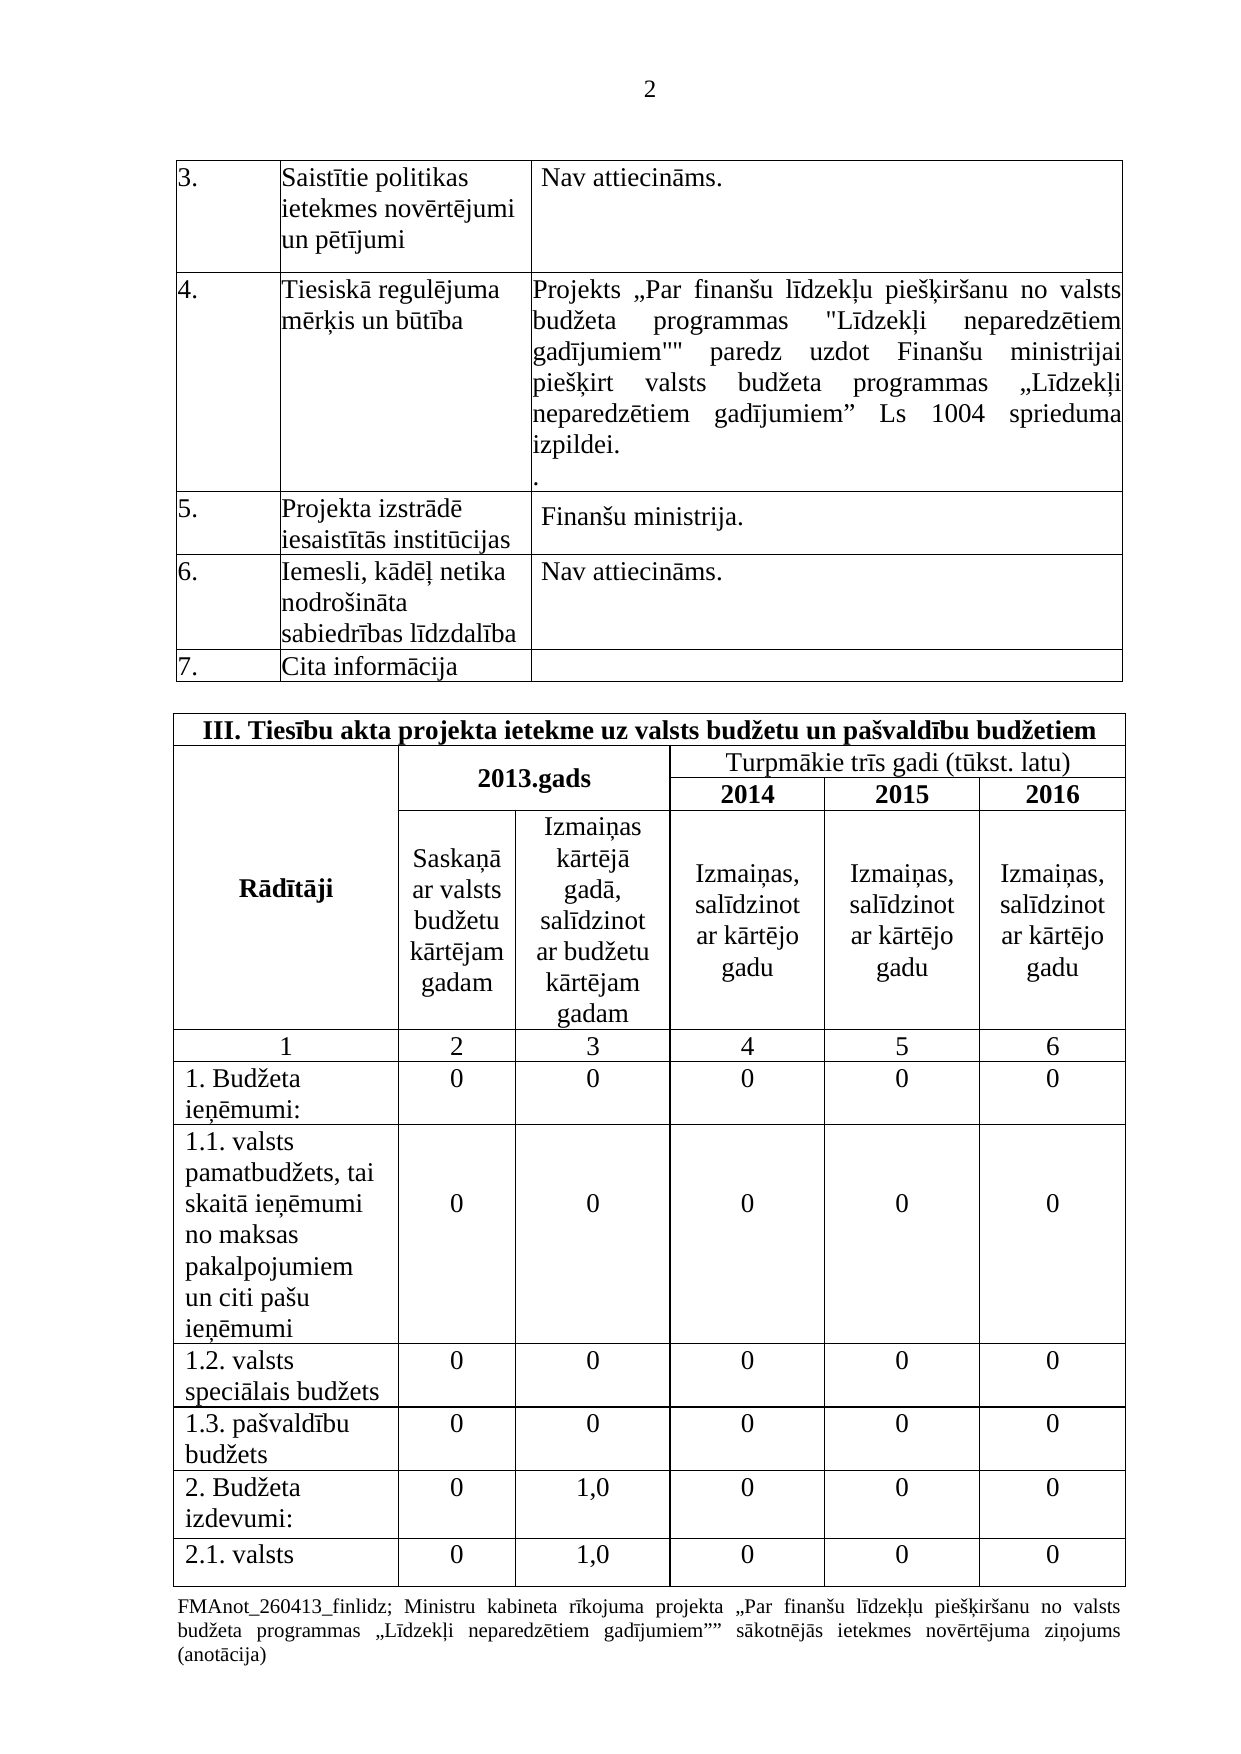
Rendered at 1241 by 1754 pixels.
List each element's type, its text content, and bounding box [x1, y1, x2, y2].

table_cell 0 [399, 1408, 515, 1470]
table_cell 2. Budžeta izdevumi: [174, 1471, 398, 1537]
table_cell 3 [516, 1030, 669, 1061]
table_cell 1.3. pašvaldību budžets [174, 1408, 398, 1470]
table_cell 1 [174, 1030, 398, 1061]
table_cell 0 [516, 1408, 669, 1470]
table_cell 3. [177, 161, 280, 272]
table_cell 0 [980, 1344, 1125, 1406]
table_cell Projekta izstrādē iesaistītās institūcijas [281, 492, 531, 554]
table_cell 2013.gads [399, 746, 669, 809]
table_cell 1,0 [516, 1471, 669, 1537]
table_cell Turpmākie trīs gadi (tūkst) [671, 746, 1125, 777]
table_cell Cita informācija [281, 650, 531, 681]
table_cell Izmaiņas, salīdzinot ar kārtējo gadu [825, 811, 979, 1028]
table_cell Izmaiņas, salīdzinot ar kārtējo gadu [671, 811, 824, 1028]
table_cell 1.2. valsts speciālais budžets [174, 1344, 398, 1406]
table_cell 5 [825, 1030, 979, 1061]
table_cell Saskaņā ar valsts budžetu kārtējam gadam [399, 811, 515, 1028]
table_cell 0 [399, 1539, 515, 1586]
table_cell 0 [980, 1539, 1125, 1586]
table_cell 0 [516, 1344, 669, 1406]
table_cell 0 [671, 1539, 824, 1586]
table_cell 4. [177, 273, 280, 491]
table_cell 0 [399, 1344, 515, 1406]
table_header III. Tiesību akta projekta ietekme uz valsts budžetu un pašvaldību budžetiem [174, 714, 1125, 745]
table_cell Izmaiņas kārtējā gadā, salīdzinot ar budžetu kārtējam gadam [516, 811, 669, 1028]
table_cell 0 [825, 1062, 979, 1124]
table_cell 1.1. valsts pamatbudžets, tai skaitā ieņēmumi no maksas pakalpojumiem un citi pašu ieņēmumi [174, 1125, 398, 1343]
table_cell 0 [980, 1408, 1125, 1470]
table_cell 0 [399, 1471, 515, 1537]
table_cell 0 [825, 1539, 979, 1586]
table_cell 2016 [980, 778, 1125, 809]
table_cell [532, 650, 1122, 681]
table_cell Izmaiņas, salīdzinot ar kārtējo gadu [980, 811, 1125, 1028]
table_cell 6. [177, 555, 280, 648]
table_cell 2015 [825, 778, 979, 809]
table_cell Nav attiecināms. [532, 161, 1122, 272]
table_cell 0 [671, 1344, 824, 1406]
table_cell 6 [980, 1030, 1125, 1061]
table_cell 2014 [671, 778, 824, 809]
table_cell 0 [399, 1062, 515, 1124]
table_cell 0 [980, 1062, 1125, 1124]
table_cell 0 [825, 1125, 979, 1343]
table_cell 0 [980, 1471, 1125, 1537]
table_cell 0 [825, 1344, 979, 1406]
table_cell 7. [177, 650, 280, 681]
table_cell Tiesiskā regulējuma mērķis un būtība [281, 273, 531, 491]
table_cell 0 [671, 1062, 824, 1124]
table_cell 1. Budžeta ieņēmumi: [174, 1062, 398, 1124]
table_cell 0 [516, 1062, 669, 1124]
table_cell 0 [825, 1408, 979, 1470]
table_cell 0 [671, 1408, 824, 1470]
table_cell Saistītie politikas ietekmes novērtējumi un pētījumi [281, 161, 531, 272]
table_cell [174, 1539, 398, 1586]
table_cell 1,0 [516, 1539, 669, 1586]
table_cell Projekts „Par finanšu līdzekļu piešķiršanu no valsts budžeta programmas "Līdzekļi neparedzētiem gadījumiem"'' paredz uzdot Finanšu ministrijai piešķirt valsts budžeta programmas „Līdzekļi neparedzētiem gadījumiem” Ls 1004 sprieduma izpildei. . [532, 273, 1122, 491]
table_cell Iemesli, kādēļ netika nodrošināta sabiedrības līdzdalība [281, 555, 531, 648]
table_cell 0 [399, 1125, 515, 1343]
table_cell 0 [671, 1125, 824, 1343]
table_cell 2 [399, 1030, 515, 1061]
table_cell Nav attiecināms. [532, 555, 1122, 648]
table_cell 0 [980, 1125, 1125, 1343]
table_cell 0 [516, 1125, 669, 1343]
table_cell 0 [825, 1471, 979, 1537]
table_cell Finanšu ministrija. [532, 492, 1122, 554]
table_cell 5. [177, 492, 280, 554]
table_cell 4 [671, 1030, 824, 1061]
table_cell 0 [671, 1471, 824, 1537]
table_cell Rādītāji [174, 746, 398, 1028]
